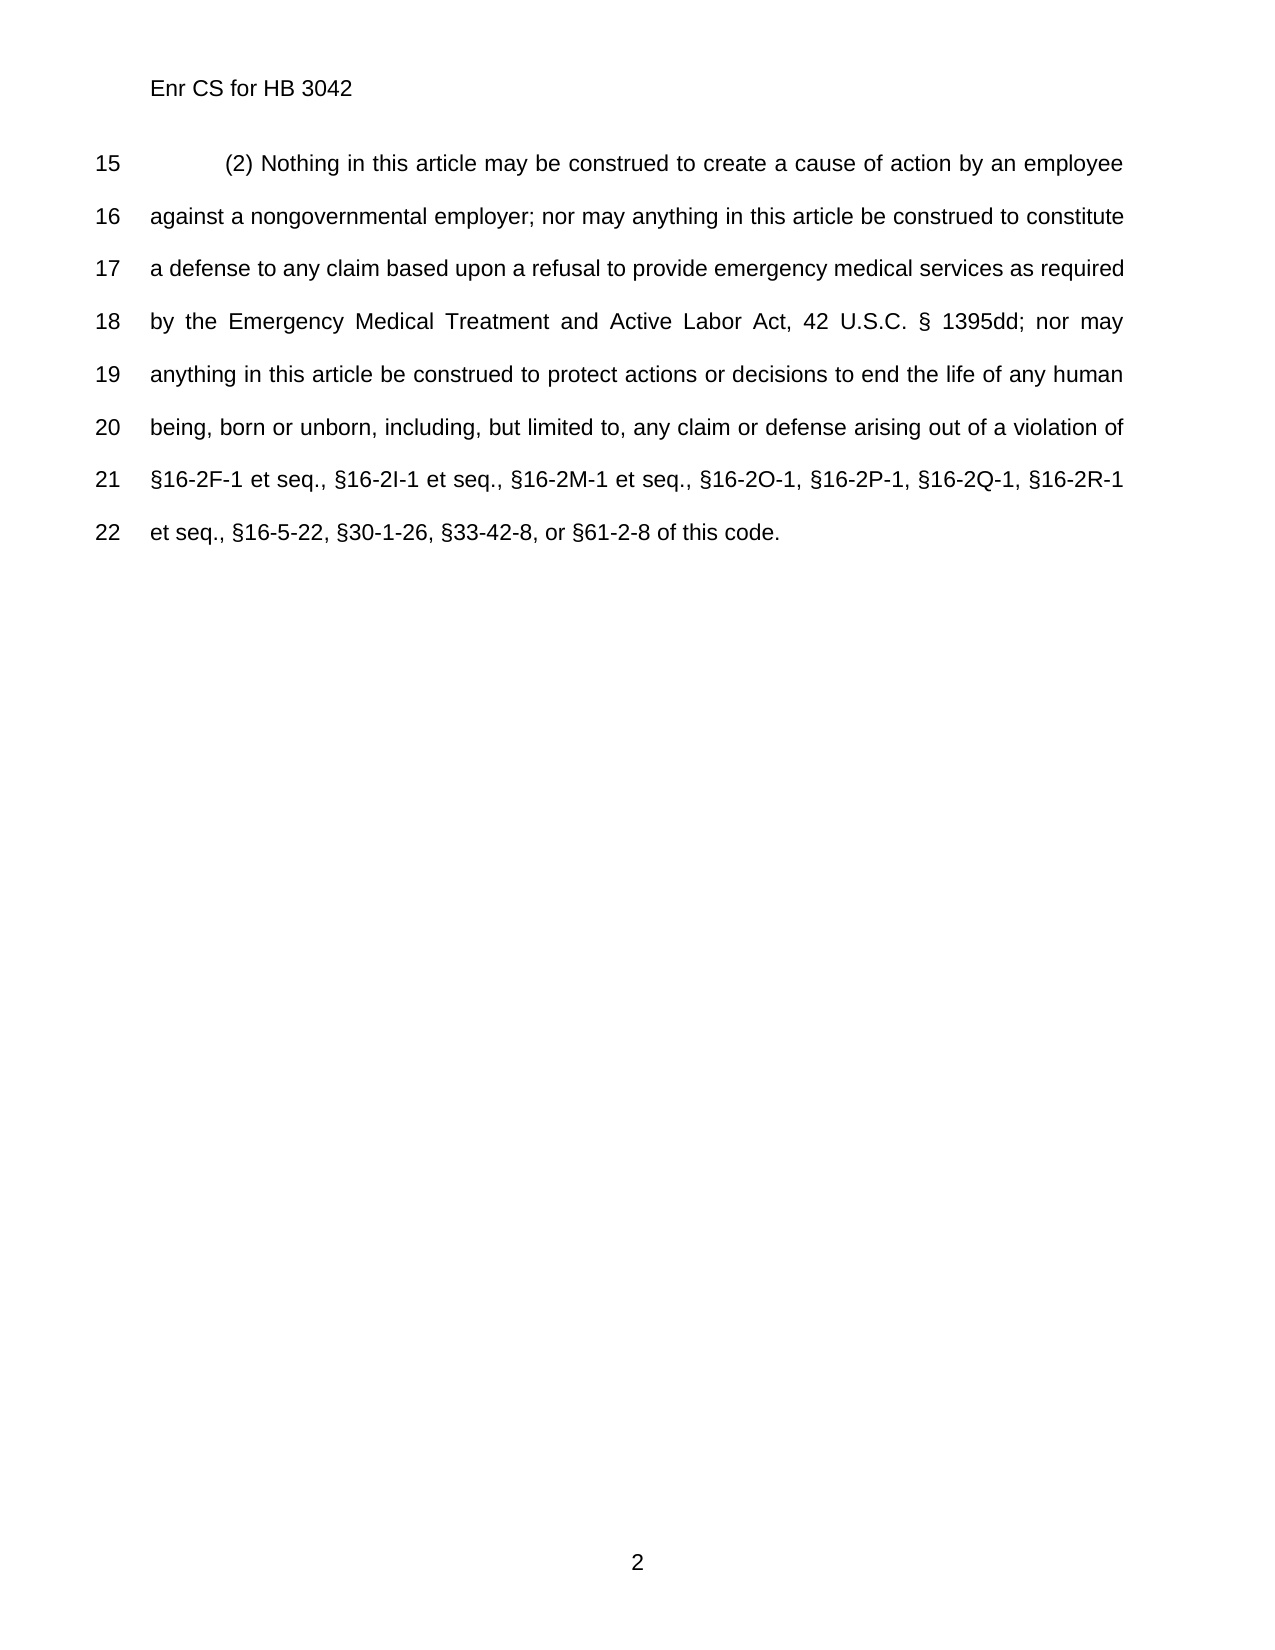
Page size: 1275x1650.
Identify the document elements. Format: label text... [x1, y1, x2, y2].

text (2) Nothing in this article may be construed to create a cause of action by an employee against a nongovernmental employer; nor may anything in this article be construed to constitute a defense to any claim based upon a refusal to provide emergency medical services as required by the Emergency Medical Treatment and Active Labor Act, 42 U.S.C. § 1395dd; nor may anything in this article be construed to protect actions or decisions to end the life of any human being, born or unborn, including, but limited to, any claim or defense arising out of a violation of §16-2F-1 et seq., §16-2I-1 et seq., §16-2M-1 et seq., §16-2O-1, §16-2P-1, §16-2Q-1, §16-2R-1 et seq., §16-5-22, §30-1-26, §33-42-8, or §61-2-8 of this code. [150, 150, 1125, 545]
